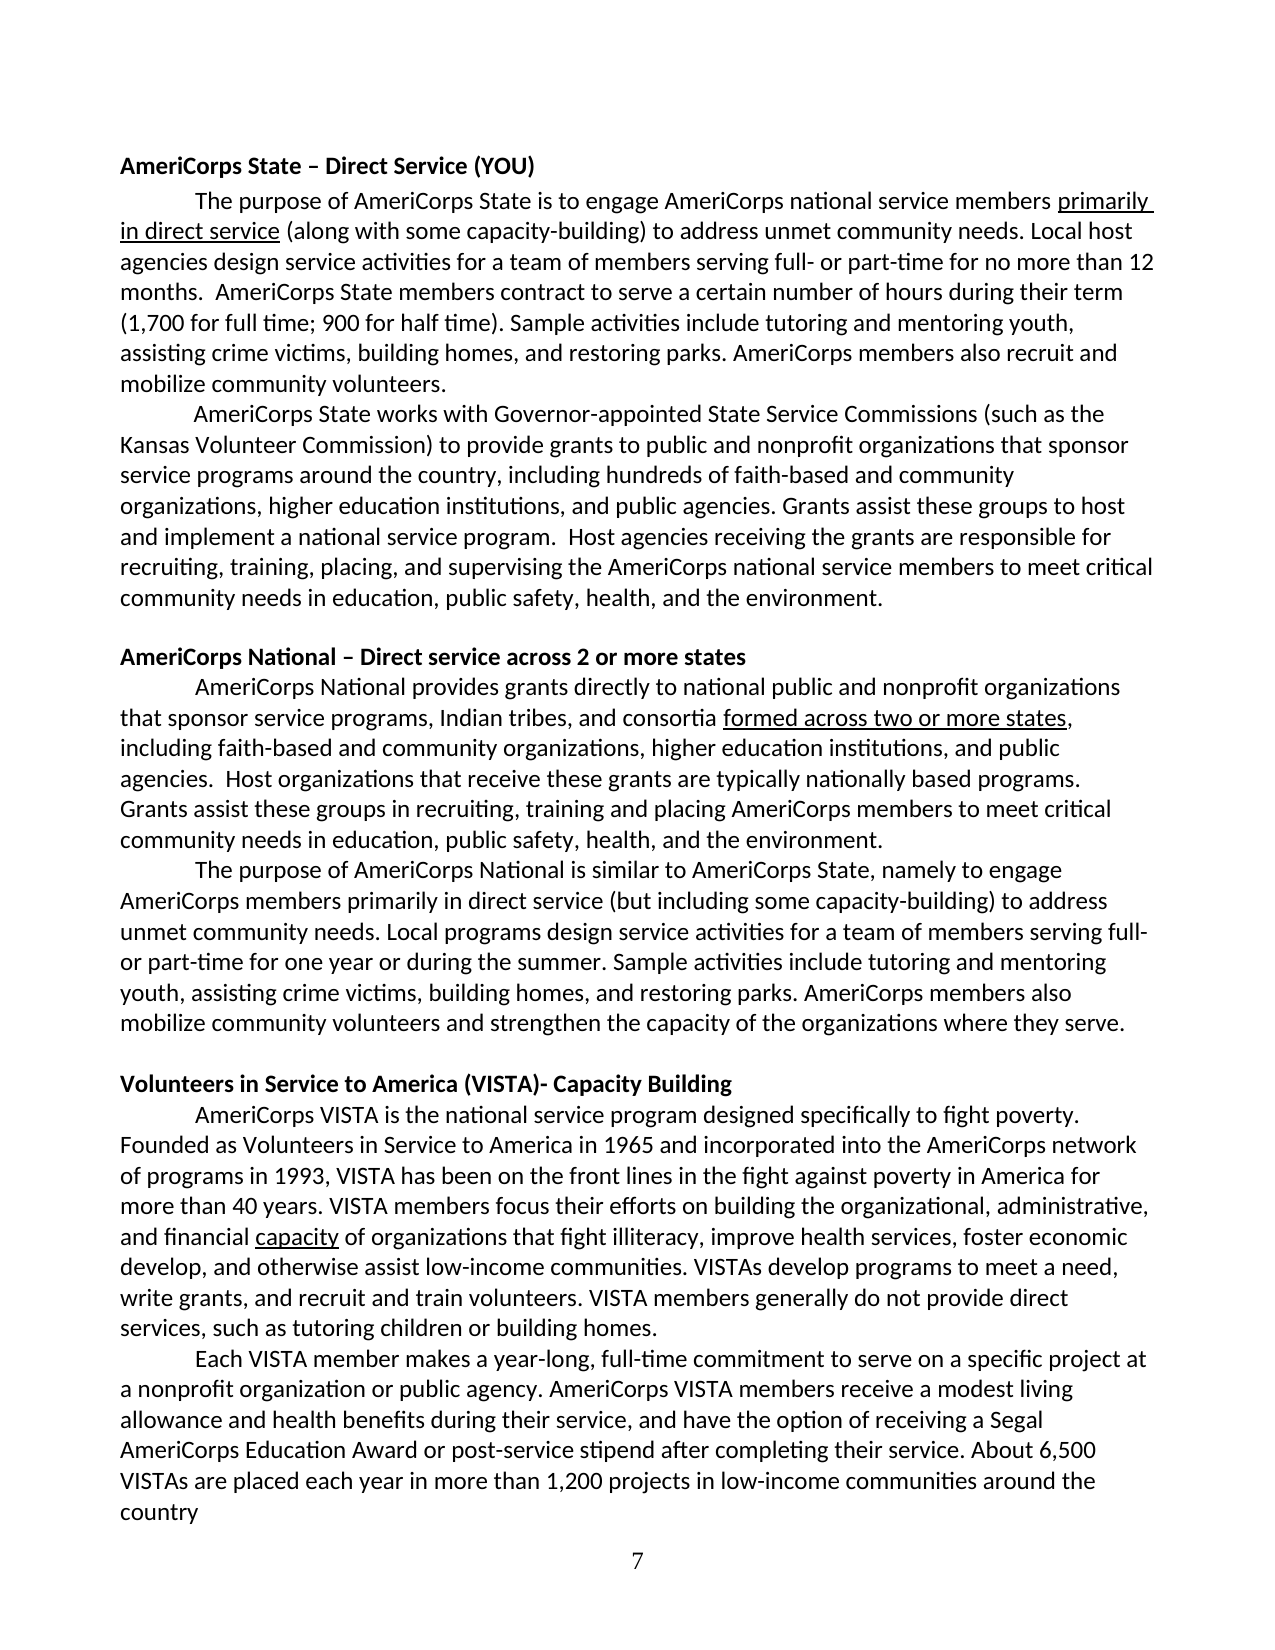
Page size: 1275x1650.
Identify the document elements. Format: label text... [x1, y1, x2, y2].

text Volunteers in Service to America (VISTA)- Capacity Building [120, 1068, 1155, 1099]
text Each VISTA member makes a year-long, full-time commitment to serve on a specific project at a nonprofit organization or public agency. AmeriCorps VISTA members receive a modest living allowance and health benefits during their service, and have the option of receiving a Segal AmeriCorps Education Award or post-service stipend after completing their service. About 6,500 VISTAs are placed each year in more than 1,200 projects in low-income communities around the country [120, 1343, 1155, 1526]
text AmeriCorps VISTA is the national service program designed specifically to fight poverty. Founded as Volunteers in Service to America in 1965 and incorporated into the AmeriCorps network of programs in 1993, VISTA has been on the front lines in the fight against poverty in America for more than 40 years. VISTA members focus their efforts on building the organizational, administrative, and financial capacity of organizations that fight illiteracy, improve health services, foster economic develop, and otherwise assist low-income communities. VISTAs develop programs to meet a need, write grants, and recruit and train volunteers. VISTA members generally do not provide direct services, such as tutoring children or building homes. [120, 1099, 1155, 1343]
text The purpose of AmeriCorps National is similar to AmeriCorps State, namely to engage AmeriCorps members primarily in direct service (but including some capacity-building) to address unmet community needs. Local programs design service activities for a team of members serving full- or part-time for one year or during the summer. Sample activities include tutoring and mentoring youth, assisting crime victims, building homes, and restoring parks. AmeriCorps members also mobilize community volunteers and strengthen the capacity of the organizations where they serve. [120, 855, 1155, 1038]
text AmeriCorps National provides grants directly to national public and nonprofit organizations that sponsor service programs, Indian tribes, and consortia formed across two or more states, including faith-based and community organizations, higher education institutions, and public agencies. Host organizations that receive these grants are typically nationally based programs. Grants assist these groups in recruiting, training and placing AmeriCorps members to meet critical community needs in education, public safety, health, and the environment. [120, 672, 1155, 855]
text AmeriCorps National – Direct service across 2 or more states [120, 641, 1155, 672]
text The purpose of AmeriCorps State is to engage AmeriCorps national service members primarily in direct service (along with some capacity-building) to address unmet community needs. Local host agencies design service activities for a team of members serving full- or part-time for no more than 12 months. AmeriCorps State members contract to serve a certain number of hours during their term (1,700 for full time; 900 for half time). Sample activities include tutoring and mentoring youth, assisting crime victims, building homes, and restoring parks. AmeriCorps members also recruit and mobilize community volunteers. AmeriCorps State works with Governor-appointed State Service Commissions (such as the Kansas Volunteer Commission) to provide grants to public and nonprofit organizations that sponsor service programs around the country, including hundreds of faith-based and community organizations, higher education institutions, and public agencies. Grants assist these groups to host and implement a national service program. Host agencies receiving the grants are responsible for recruiting, training, placing, and supervising the AmeriCorps national service members to meet critical community needs in education, public safety, health, and the environment. [120, 185, 1155, 641]
text AmeriCorps State – Direct Service (YOU) [120, 150, 1155, 181]
